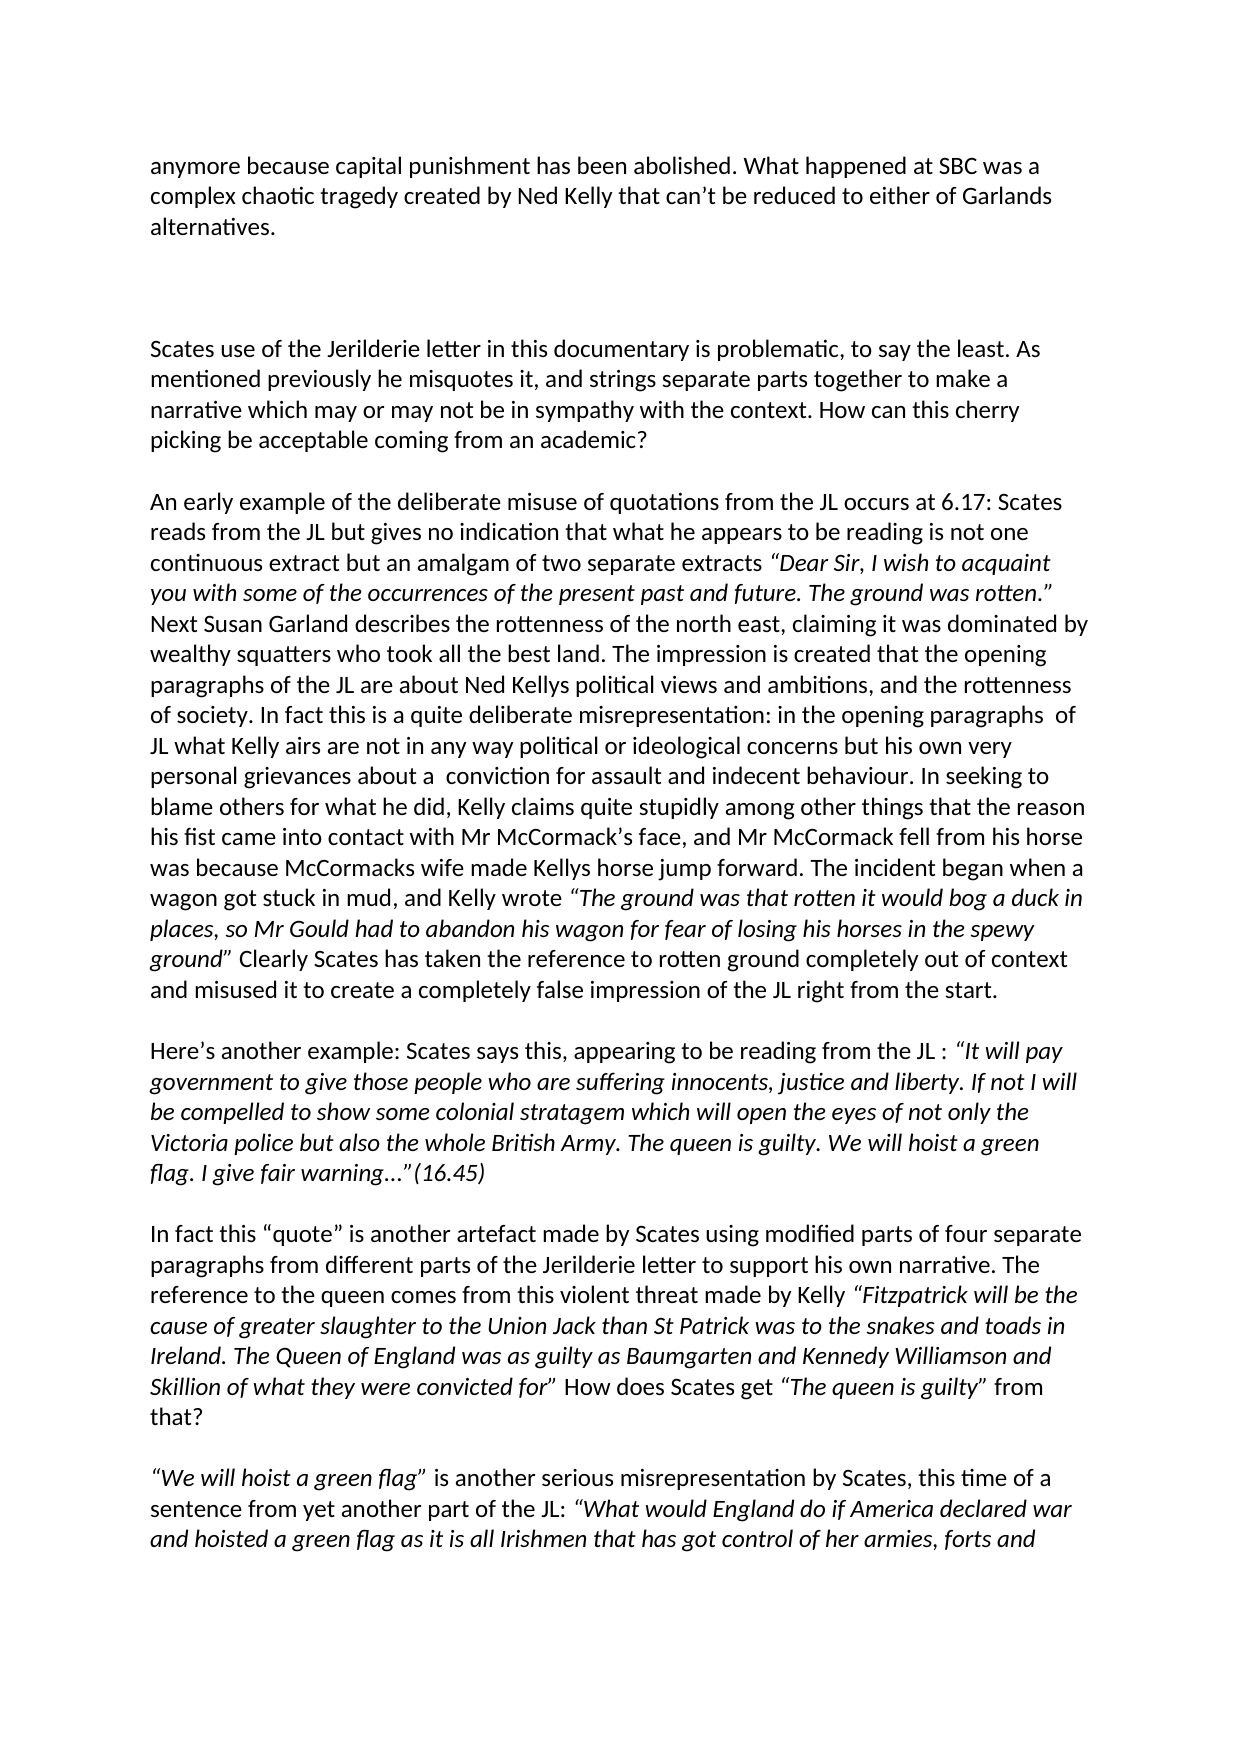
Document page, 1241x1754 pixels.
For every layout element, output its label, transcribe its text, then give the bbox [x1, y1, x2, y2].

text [150, 150, 1090, 242]
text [150, 1462, 1090, 1554]
text Scates use of the Jerilderie letter in this documentary is problematic, to say the least. As mentioned previously he misquotes it, and strings separate parts together to make a narrative which may or may not be in sympathy with the context. How can this cherry picking be acceptable coming from an academic? An early example of the deliberate misuse of quotations from the JL occurs at 6.17: Scates reads from the JL but gives no indication that what he appears to be reading is not one continuous extract but an amalgam of two separate extracts “Dear Sir, I wish to acquaint you with some of the occurrences of the present past and future. The ground was rotten.” Next Susan Garland describes the rottenness of the north east, claiming it was dominated by wealthy squatters who took all the best land. The impression is created that the opening paragraphs of the JL are about Ned Kellys political views and ambitions, and the rottenness of society. In fact this is a quite deliberate misrepresentation: in the opening paragraphs of JL what Kelly airs are not in any way political or ideological concerns but his own very personal grievances about a conviction for assault and indecent behaviour. In seeking to blame others for what he did, Kelly claims quite stupidly among other things that the reason his fist came into contact with Mr McCormack’s face, and Mr McCormack fell from his horse was because McCormacks wife made Kellys horse jump forward. The incident began when a wagon got stuck in mud, and Kelly wrote “The ground was that rotten it would bog a duck in places, so Mr Gould had to abandon his wagon for fear of losing his horses in the spewy ground” Clearly Scates has taken the reference to rotten ground completely out of context and misused it to create a completely false impression of the JL right from the start. [150, 333, 1090, 1004]
text In fact this “quote” is another artefact made by Scates using modified parts of four separate paragraphs from different parts of the Jerilderie letter to support his own narrative. The reference to the queen comes from this violent threat made by Kelly “Fitzpatrick will be the cause of greater slaughter to the Union Jack than St Patrick was to the snakes and toads in Ireland. The Queen of England was as guilty as Baumgarten and Kennedy Williamson and Skillion of what they were convicted for” How does Scates get “The queen is guilty” from that? [150, 1218, 1090, 1432]
text Here’s another example: Scates says this, appearing to be reading from the JL : “It will pay government to give those people who are suffering innocents, justice and liberty. If not I will be compelled to show some colonial stratagem which will open the eyes of not only the Victoria police but also the whole British Army. The queen is guilty. We will hoist a green flag. I give fair warning...”(16.45) [150, 1035, 1090, 1188]
